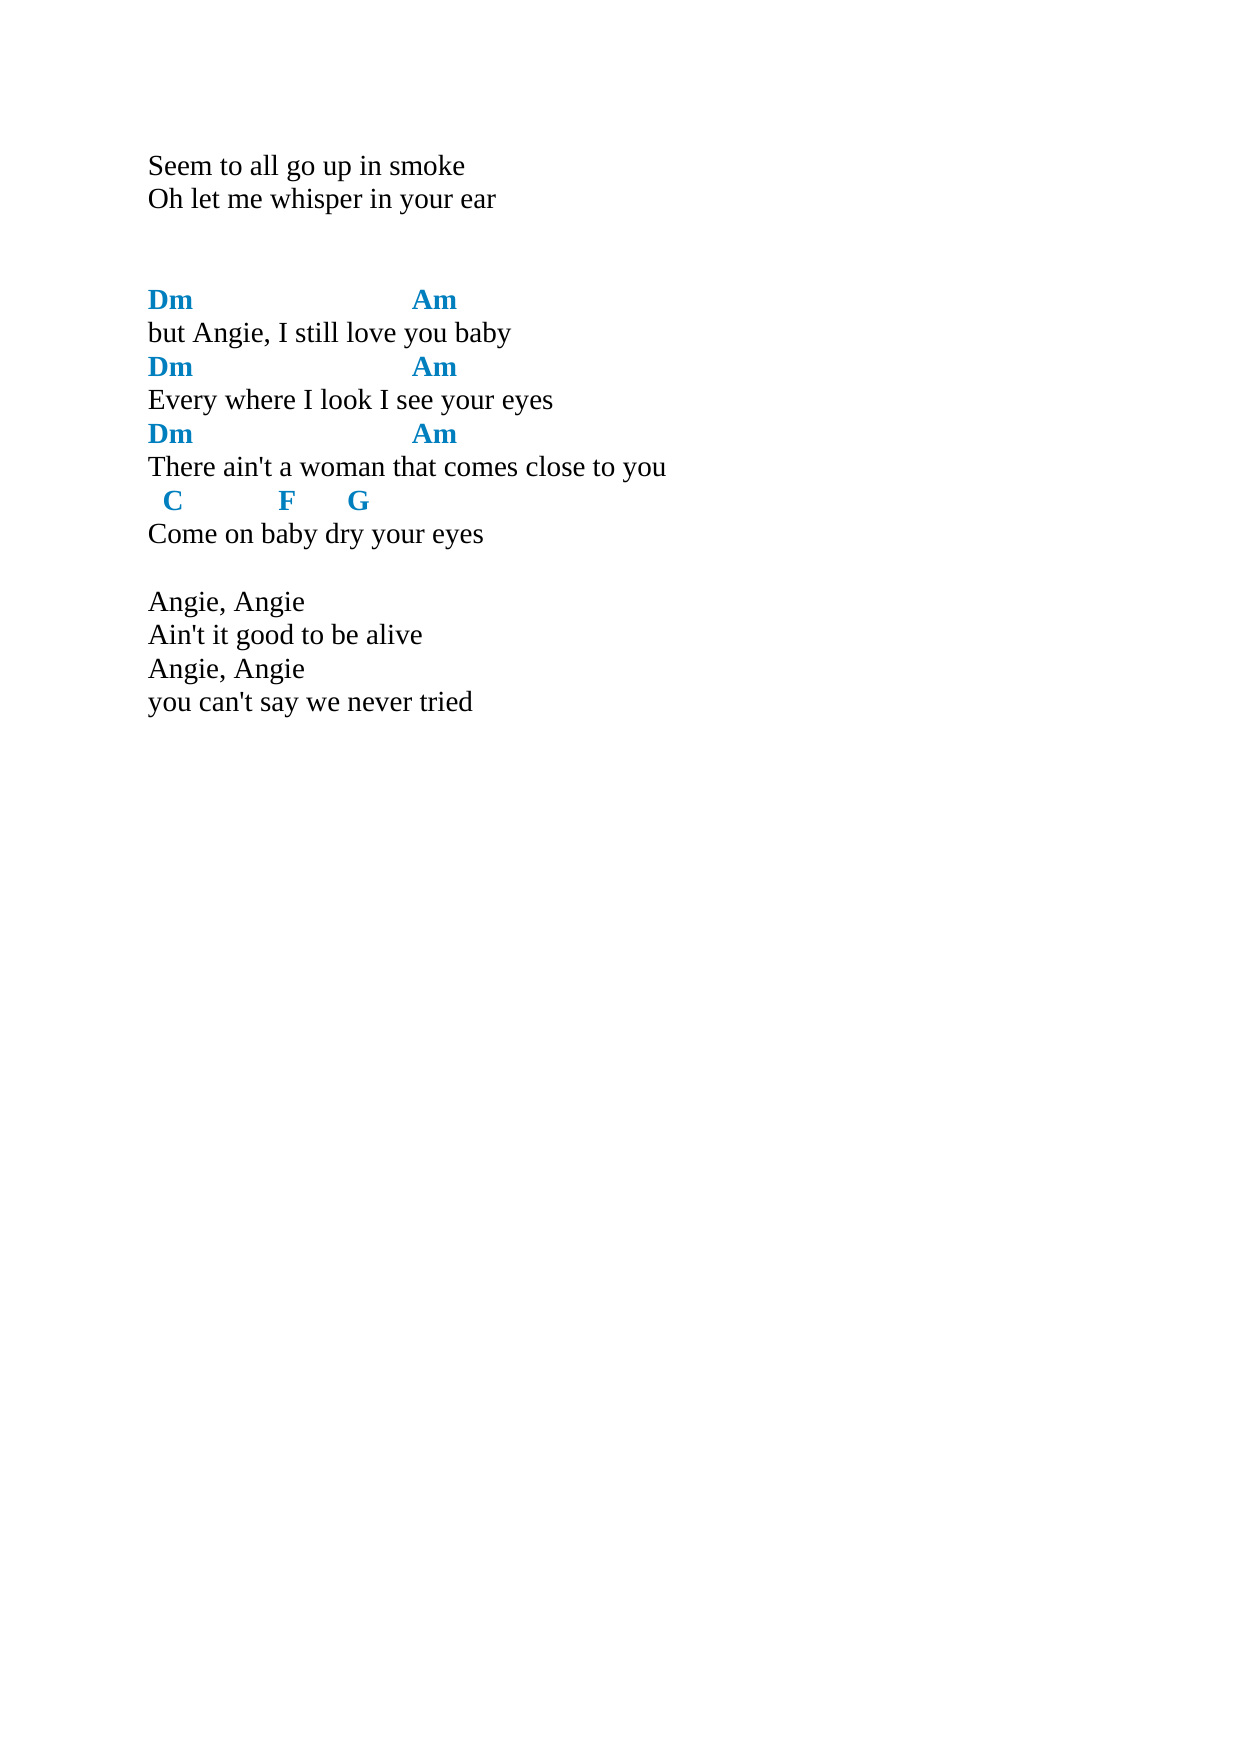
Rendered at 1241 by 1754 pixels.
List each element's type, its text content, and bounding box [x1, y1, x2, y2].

text Every where I look I see your eyes [148, 382, 1093, 416]
text There ain't a woman that comes close to you [148, 449, 1093, 483]
text Dm Am [148, 416, 1093, 449]
text you can't say we never tried [148, 684, 1093, 718]
text Angie, Angie [148, 584, 1093, 617]
text Seem to all go up in smoke [148, 148, 1093, 181]
text C F G [148, 483, 1093, 517]
text Ain't it good to be alive [148, 617, 1093, 651]
text Dm Am [148, 349, 1093, 382]
text Come on baby dry your eyes [148, 517, 1093, 550]
text Angie, Angie [148, 651, 1093, 684]
text Oh let me whisper in your ear [148, 181, 1093, 215]
text but Angie, I still love you baby [148, 315, 1093, 349]
text Dm Am [148, 282, 1093, 315]
